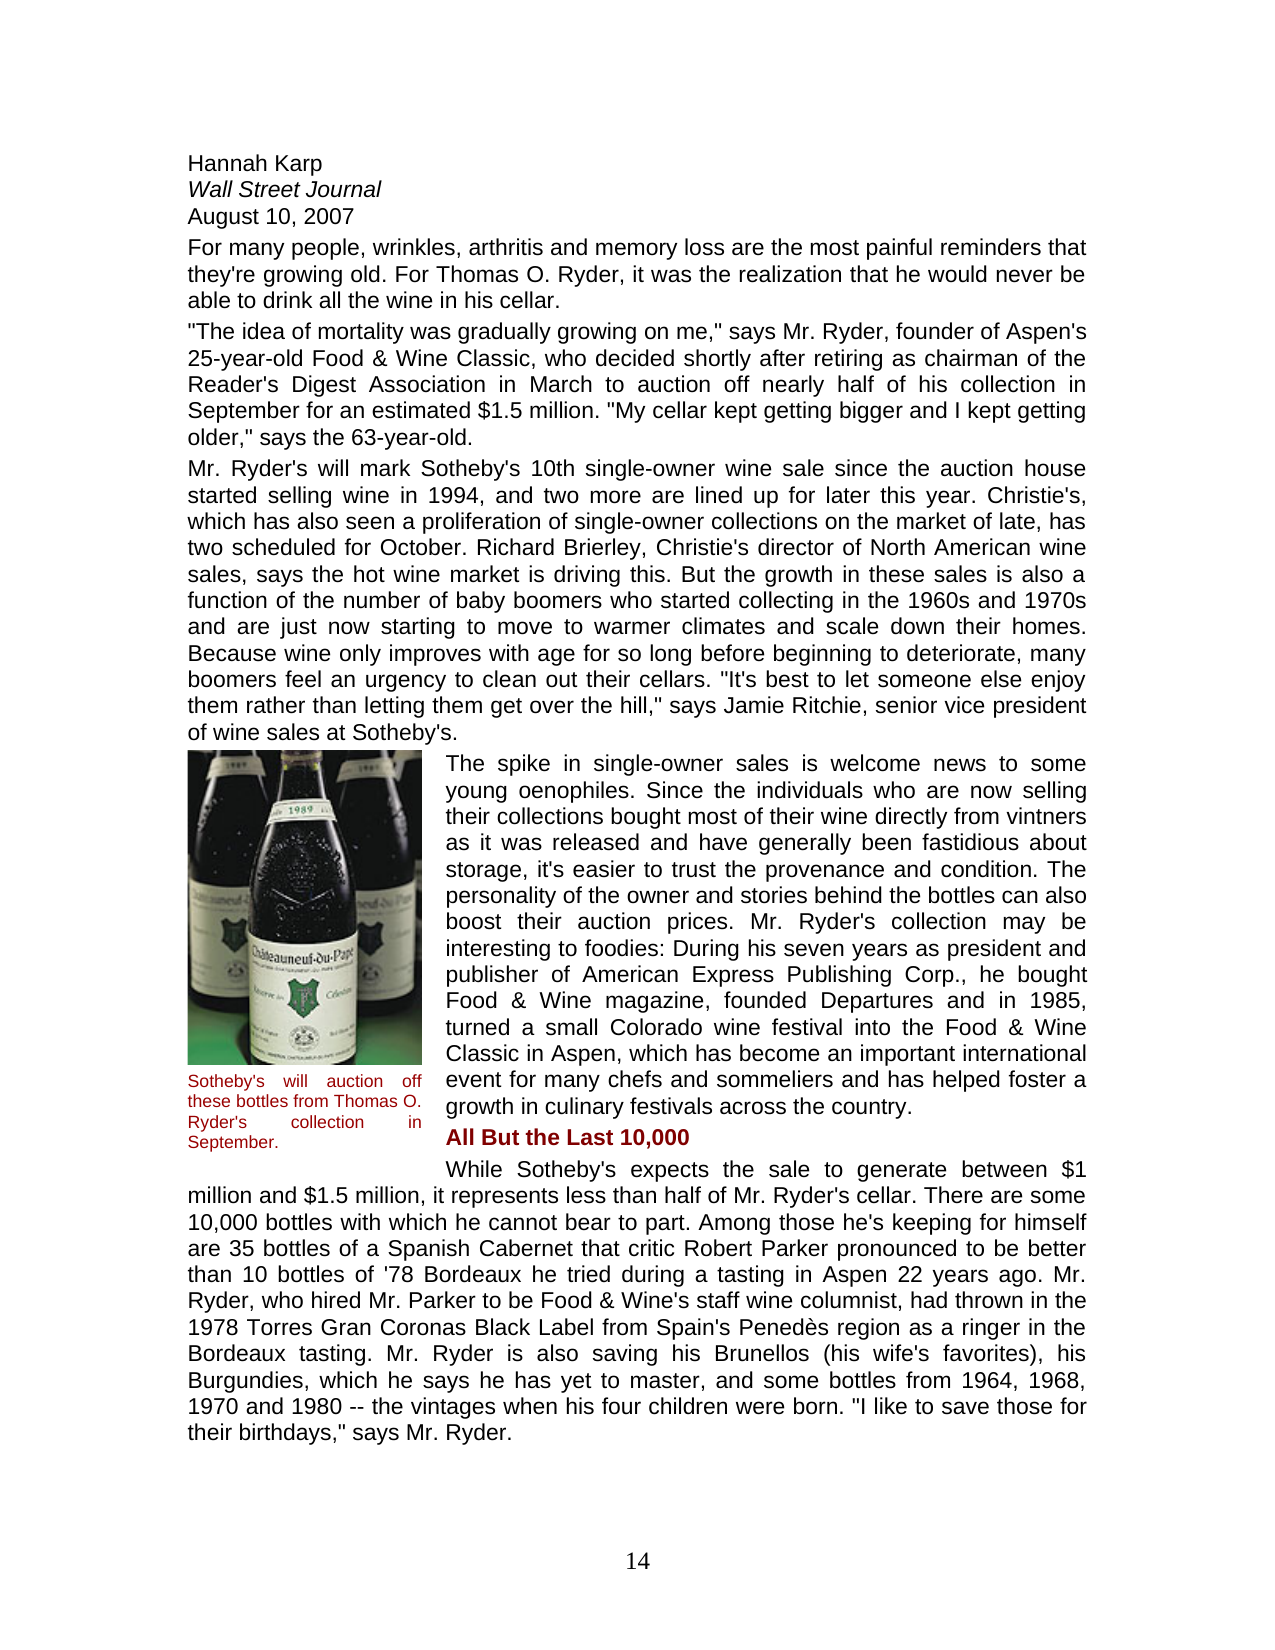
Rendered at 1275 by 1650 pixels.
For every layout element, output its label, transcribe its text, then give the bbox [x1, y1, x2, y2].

picture [187, 750, 422, 1065]
text Journal August 10, 2007 [187, 150, 1087, 229]
text While Sotheby's expects the sale to generate between $1 million and $1.5 million, it represents less than half of Mr. Ryder's cellar. There are some 10,000 bottles with which he cannot bear to part. Among those he's keeping for himself are 35 bottles of a Spanish Cabernet that critic Robert Parker pronounced to be better than 10 bottles of '78 Bordeaux he tried during a tasting in Aspen 22 years ago. Mr. Ryder, who hired Mr. Parker to be Food & Wine's staff wine columnist, had thrown in the 1978 Torres Gran Coronas Black Label from 's Penedès region as a ringer in the tasting. Mr. Ryder is also saving his Brunellos (his wife's favorites), his Burgundies, which he says he has yet to master, and some bottles from 1964, 1968, 1970 and 1980 -- the vintages when his four children were born. "I like to save those for their birthdays," says Mr. Ryder. [187, 1156, 1087, 1446]
text For many people, wrinkles, arthritis and memory loss are the most painful reminders that they're growing old. For Thomas O. Ryder, it was the realization that he would never be able to drink all the wine in his cellar. [187, 234, 1087, 313]
table_cell Sotheby's will auction off these bottles from Thomas O. Ryder's collection in September. [188, 1065, 422, 1160]
text "The idea of mortality was gradually growing on me," says Mr. Ryder, founder of 's 25-year-old Food & Wine Classic, who decided shortly after retiring as chairman of the Reader's Digest Association in March to auction off nearly half of his collection in September for an estimated $1.5 million. "My cellar kept getting bigger and I kept getting older," says the 63-year-old. [187, 318, 1087, 450]
text The spike in single-owner sales is welcome news to some young oenophiles. Since the individuals who are now selling their collections bought most of their wine directly from vintners as it was released and have generally been fastidious about storage, it's easier to trust the provenance and condition. The personality of the owner and stories behind the bottles can also boost their auction prices. Mr. Ryder's collection may be interesting to foodies: During his seven years as president and publisher of American Express Publishing Corp., he bought Food & Wine magazine, founded Departures and in 1985, turned a small Colorado wine festival into the Food & Wine Classic in Aspen, which has become an important international event for many chefs and sommeliers and has helped foster a growth in culinary festivals across the country. [422, 750, 1087, 1119]
text Mr. Ryder's will mark Sotheby's 10th single-owner wine sale since the auction house started selling wine in 1994, and two more are lined up for later this year. Christie's, which has also seen a proliferation of single-owner collections on the market of late, has two scheduled for October. Richard Brierley, Christie's director of North American wine sales, says the hot wine market is driving this. But the growth in these sales is also a function of the number of baby boomers who started collecting in the 1960s and 1970s and are just now starting to move to warmer climates and scale down their homes. Because wine only improves with age for so long before beginning to deteriorate, many boomers feel an urgency to clean out their cellars. "It's best to let someone else enjoy them rather than letting them get over the hill," says Jamie Ritchie, senior vice president of wine sales at Sotheby's. [187, 455, 1087, 745]
text All But the Last 10,000 [422, 1124, 1087, 1151]
